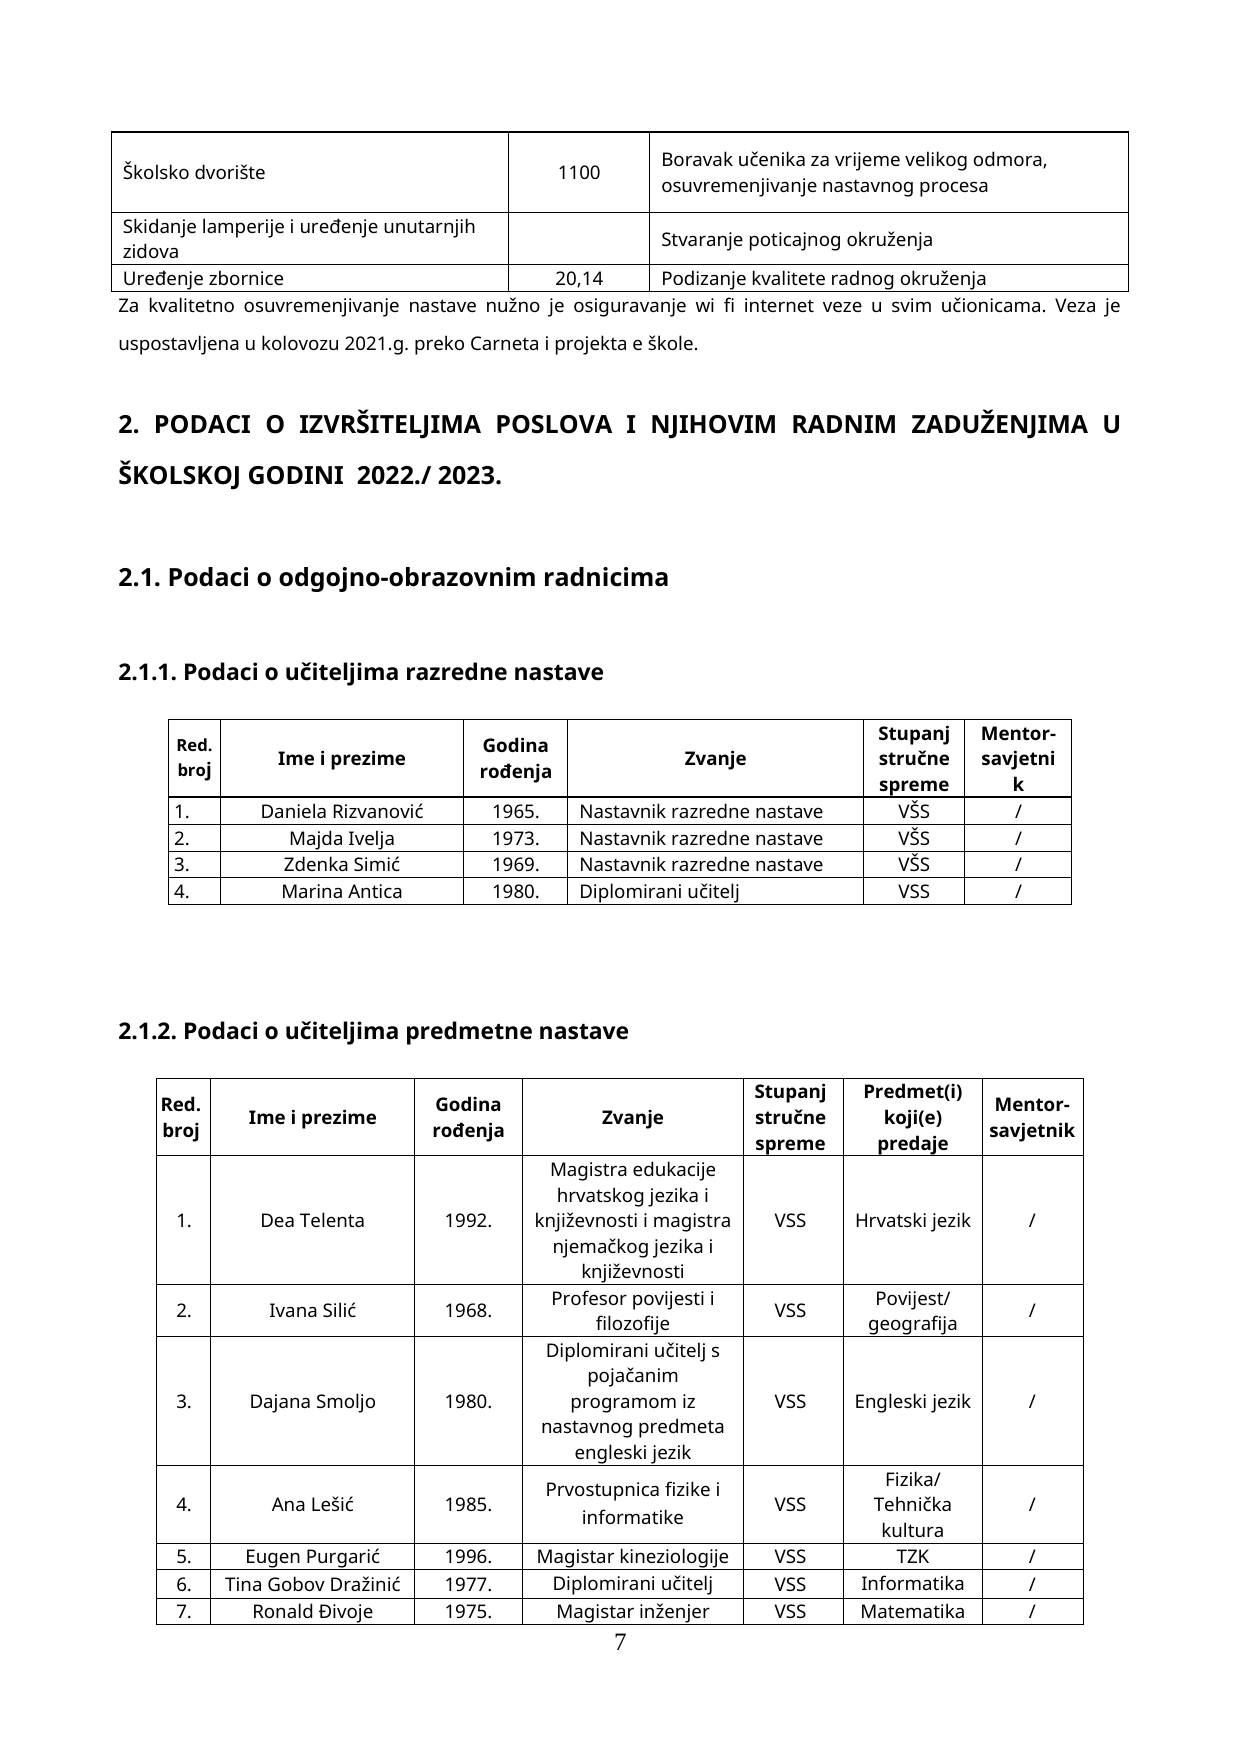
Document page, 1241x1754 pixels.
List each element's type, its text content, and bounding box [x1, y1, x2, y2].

table_cell Podizanje kvalitete radnog okruženja [650, 265, 1128, 291]
table_cell 6. [157, 1570, 210, 1598]
table_header Ime i prezime [211, 1079, 414, 1155]
table_cell Boravak učenika za vrijeme velikog odmora, osuvremenjivanje nastavnog procesa [650, 133, 1128, 212]
table_cell Eugen Purgarić [211, 1544, 414, 1569]
table_cell 1980. [464, 878, 567, 904]
table_cell [169, 825, 220, 851]
table_cell 4. [157, 1466, 210, 1542]
table_cell Zdenka Simić [221, 852, 463, 877]
table_cell VSS [864, 878, 964, 904]
table_cell / [983, 1544, 1083, 1569]
table_cell / [965, 798, 1071, 824]
subtitle 2.1.1. Podaci o učiteljima razredne nastave [118, 656, 1122, 687]
table_cell Dajana Smoljo [211, 1337, 414, 1465]
table_cell 20,14 [509, 265, 649, 291]
table_cell Marina Antica [221, 878, 463, 904]
table_header Zvanje [523, 1079, 743, 1155]
table_cell [509, 213, 649, 264]
table_cell VSS [744, 1570, 843, 1598]
table_header Mentor-savjetnik [965, 720, 1071, 796]
table_cell 1975. [415, 1599, 522, 1624]
table_cell VSS [744, 1544, 843, 1569]
table_cell / [965, 852, 1071, 877]
table_cell 1100 [509, 133, 649, 212]
table_cell Diplomirani učitelj [523, 1570, 743, 1598]
table_cell Magistar kineziologije [523, 1544, 743, 1569]
table_header Godina rođenja [415, 1079, 522, 1155]
table_cell Stvaranje poticajnog okruženja [650, 213, 1128, 264]
table_cell 5. [157, 1544, 210, 1569]
table_cell Diplomirani učitelj [568, 878, 863, 904]
table_cell / [983, 1599, 1083, 1624]
table_cell Engleski jezik [844, 1337, 982, 1465]
table_cell VSS [744, 1156, 843, 1284]
table_cell Hrvatski jezik [844, 1156, 982, 1284]
table_cell Fizika/ Tehnička kultura [844, 1466, 982, 1542]
table_cell VSS [744, 1285, 843, 1336]
table_cell / [965, 878, 1071, 904]
table_cell Profesor povijesti i filozofije [523, 1285, 743, 1336]
table_header Stupanj stručne spreme [744, 1079, 843, 1155]
table_cell Povijest/ geografija [844, 1285, 982, 1336]
table_cell Magistra edukacije hrvatskog jezika i književnosti i magistra njemačkog jezika i književnosti [523, 1156, 743, 1284]
table_header Godina rođenja [464, 720, 567, 796]
table_cell Tina Gobov Dražinić [211, 1570, 414, 1598]
table_cell 1985. [415, 1466, 522, 1542]
table_cell Informatika [844, 1570, 982, 1598]
table_cell Nastavnik razredne nastave [568, 825, 863, 851]
table_cell Uređenje zbornice [112, 265, 508, 291]
table_cell Ana Lešić [211, 1466, 414, 1542]
table_header Predmet(i) koji(e) predaje [844, 1079, 982, 1155]
table_cell 1965. [464, 798, 567, 824]
table_cell VSS [744, 1599, 843, 1624]
table_cell 1968. [415, 1285, 522, 1336]
text Za kvalitetno osuvremenjivanje nastave nužno je osiguravanje wi fi internet veze u svim učionicama. Veza je uspostavljena u kolovozu 2021.g. preko Carneta i projekta e škole. [118, 292, 1122, 356]
table_header Mentor-savjetnik [983, 1079, 1083, 1155]
table_cell VŠS [864, 852, 964, 877]
table_cell TZK [844, 1544, 982, 1569]
table_cell 1980. [415, 1337, 522, 1465]
table_cell 1996. [415, 1544, 522, 1569]
table_cell / [983, 1156, 1083, 1284]
table_cell Nastavnik razredne nastave [568, 852, 863, 877]
table_cell 1977. [415, 1570, 522, 1598]
subtitle 2.1. Podaci o odgojno-obrazovnim radnicima [118, 559, 1122, 593]
table_cell Nastavnik razredne nastave [568, 798, 863, 824]
table_cell VŠS [864, 825, 964, 851]
table_cell / [983, 1466, 1083, 1542]
table_cell Diplomirani učitelj s pojačanim programom iz nastavnog predmeta engleski jezik [523, 1337, 743, 1465]
table_header Ime i prezime [221, 720, 463, 796]
table_cell Ivana Silić [211, 1285, 414, 1336]
text 2. PODACI O IZVRŠITELJIMA POSLOVA I NJIHOVIM RADNIM ZADUŽENJIMA U ŠKOLSKOJ GODINI 2022./ 2023. [118, 407, 1122, 492]
table_cell [169, 852, 220, 877]
table_cell [169, 878, 220, 904]
table_cell Majda Ivelja [221, 825, 463, 851]
table_cell 1969. [464, 852, 567, 877]
subtitle 2.1.2. Podaci o učiteljima predmetne nastave [118, 1015, 1122, 1046]
table_cell VŠS [864, 798, 964, 824]
table_cell 2. [157, 1285, 210, 1336]
table_header Red. broj [157, 1079, 210, 1155]
table_cell / [965, 825, 1071, 851]
table_cell Školsko dvorište [112, 133, 508, 212]
table_cell / [983, 1285, 1083, 1336]
table_cell VSS [744, 1337, 843, 1465]
table_header Stupanj stručne spreme [864, 720, 964, 796]
table_cell VSS [744, 1466, 843, 1542]
table_header Red. broj [169, 720, 220, 796]
table_cell Prvostupnica fizike i informatike [523, 1466, 743, 1542]
table_cell 3. [157, 1337, 210, 1465]
table_cell Daniela Rizvanović [221, 798, 463, 824]
table_cell Skidanje lamperije i uređenje unutarnjih zidova [112, 213, 508, 264]
table_cell Dea Telenta [211, 1156, 414, 1284]
table_cell [169, 798, 220, 824]
table_cell Matematika [844, 1599, 982, 1624]
table_cell 1973. [464, 825, 567, 851]
table_header Zvanje [568, 720, 863, 796]
table_cell / [983, 1570, 1083, 1598]
table_cell 7. [157, 1599, 210, 1624]
table_cell 1992. [415, 1156, 522, 1284]
table_cell 1. [157, 1156, 210, 1284]
table_cell Ronald Đivoje [211, 1599, 414, 1624]
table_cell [523, 1599, 743, 1624]
table_cell / [983, 1337, 1083, 1465]
